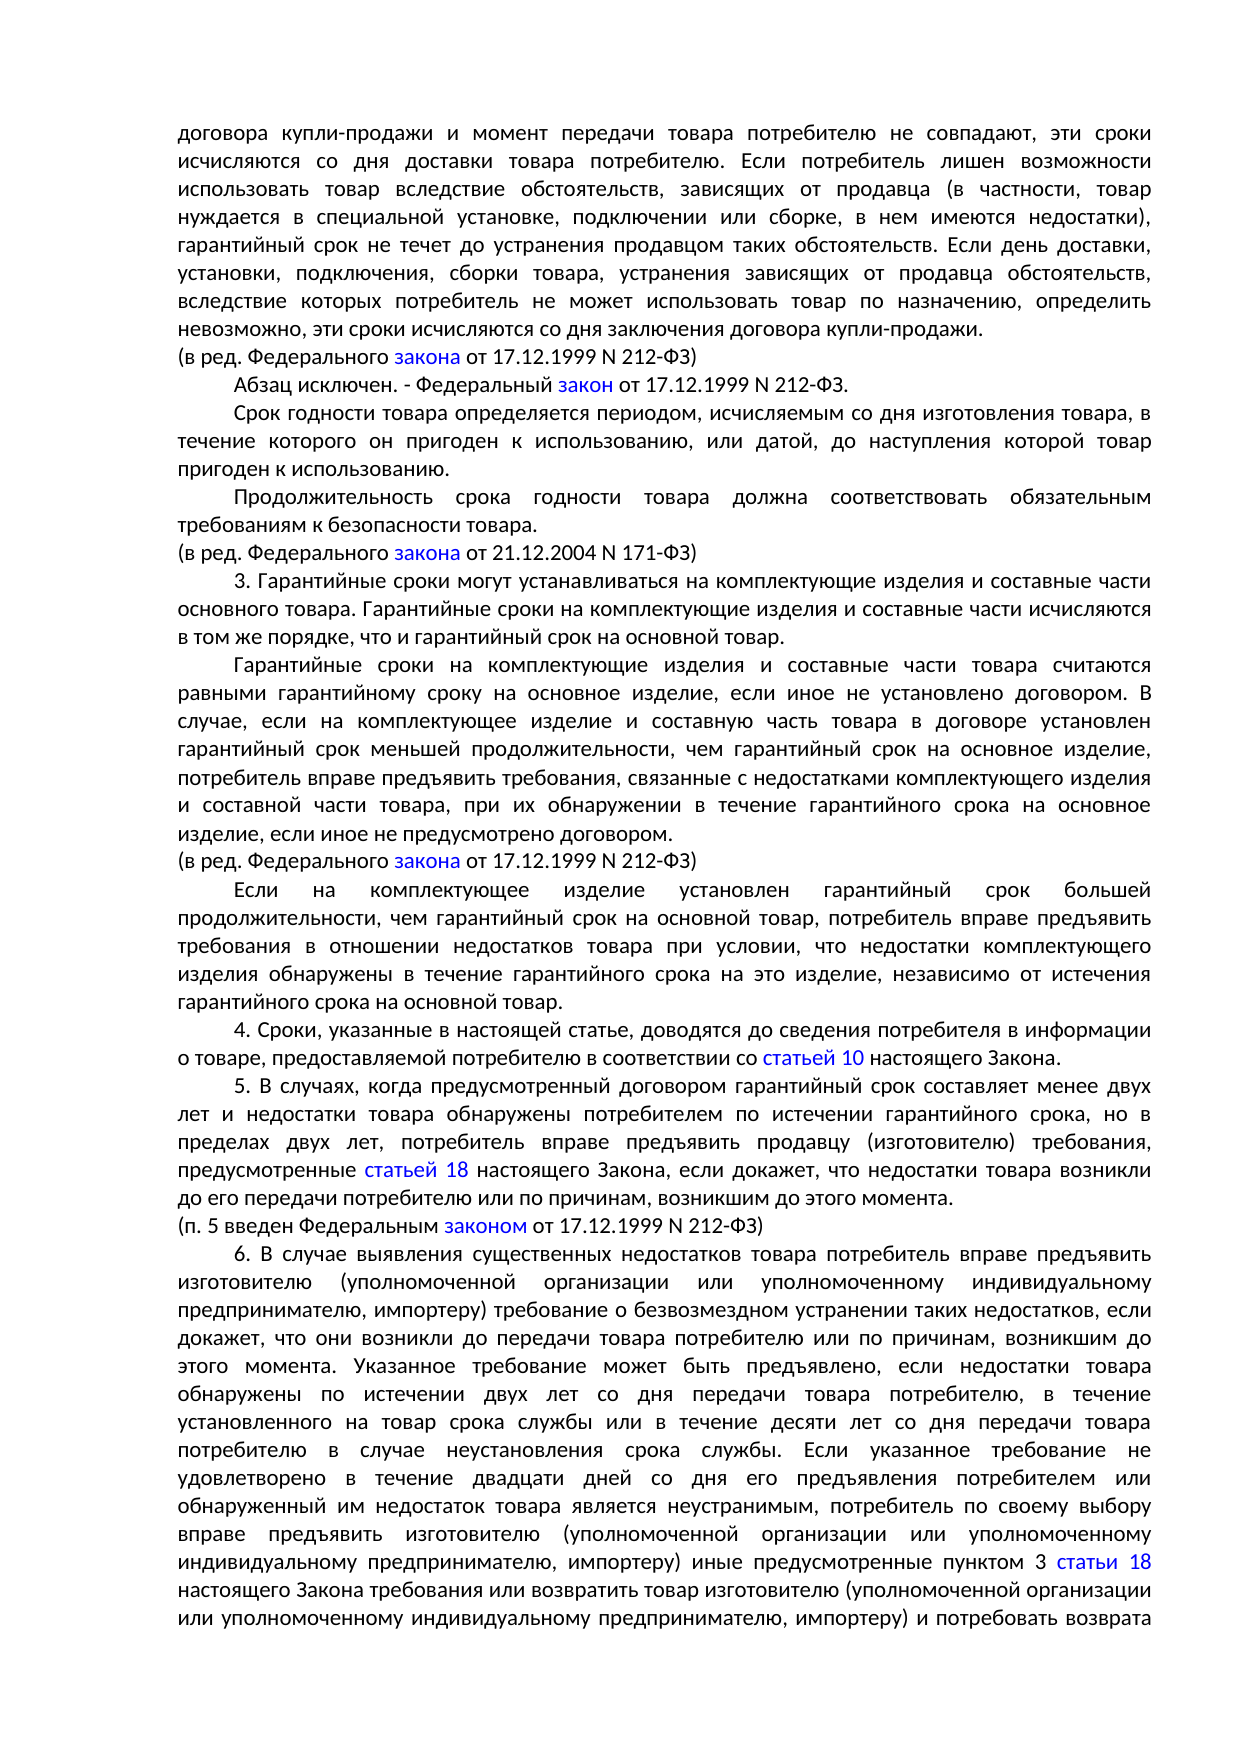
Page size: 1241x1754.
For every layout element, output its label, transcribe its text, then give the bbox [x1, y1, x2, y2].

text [177, 118, 1152, 342]
text Срок годности товара определяется периодом, исчисляемым со дня изготовления товара, в течение которого он пригоден к использованию, или датой, до наступления которой товар пригоден к использованию. [177, 398, 1152, 482]
text (в ред. Федерального закона от 17.12.1999 N 212-ФЗ) [177, 342, 1152, 370]
text Абзац исключен. - Федеральный закон от 17.12.1999 N 212-ФЗ. [177, 370, 1152, 398]
text Гарантийные сроки на комплектующие изделия и составные части товара считаются равными гарантийному сроку на основное изделие, если иное не установлено договором. В случае, если на комплектующее изделие и составную часть товара в договоре установлен гарантийный срок меньшей продолжительности, чем гарантийный срок на основное изделие, потребитель вправе предъявить требования, связанные с недостатками комплектующего изделия и составной части товара, при их обнаружении в течение гарантийного срока на основное изделие, если иное не предусмотрено договором. [177, 651, 1152, 847]
text (п. 5 введен Федеральным законом от 17.12.1999 N 212-ФЗ) [177, 1211, 1152, 1239]
text Если на комплектующее изделие установлен гарантийный срок большей продолжительности, чем гарантийный срок на основной товар, потребитель вправе предъявить требования в отношении недостатков товара при условии, что недостатки комплектующего изделия обнаружены в течение гарантийного срока на это изделие, независимо от истечения гарантийного срока на основной товар. [177, 875, 1152, 1015]
text 5. В случаях, когда предусмотренный договором гарантийный срок составляет менее двух лет и недостатки товара обнаружены потребителем по истечении гарантийного срока, но в пределах двух лет, потребитель вправе предъявить продавцу (изготовителю) требования, предусмотренные статьей 18 настоящего Закона, если докажет, что недостатки товара возникли до его передачи потребителю или по причинам, возникшим до этого момента. [177, 1071, 1152, 1211]
text (в ред. Федерального закона от 21.12.2004 N 171-ФЗ) [177, 538, 1152, 566]
text (в ред. Федерального закона от 17.12.1999 N 212-ФЗ) [177, 847, 1152, 875]
text 4. Сроки, указанные в настоящей статье, доводятся до сведения потребителя в информации о товаре, предоставляемой потребителю в соответствии со статьей 10 настоящего Закона. [177, 1015, 1152, 1071]
text Продолжительность срока годности товара должна соответствовать обязательным требованиям к безопасности товара. [177, 482, 1152, 538]
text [177, 1239, 1152, 1631]
text 3. Гарантийные сроки могут устанавливаться на комплектующие изделия и составные части основного товара. Гарантийные сроки на комплектующие изделия и составные части исчисляются в том же порядке, что и гарантийный срок на основной товар. [177, 566, 1152, 651]
